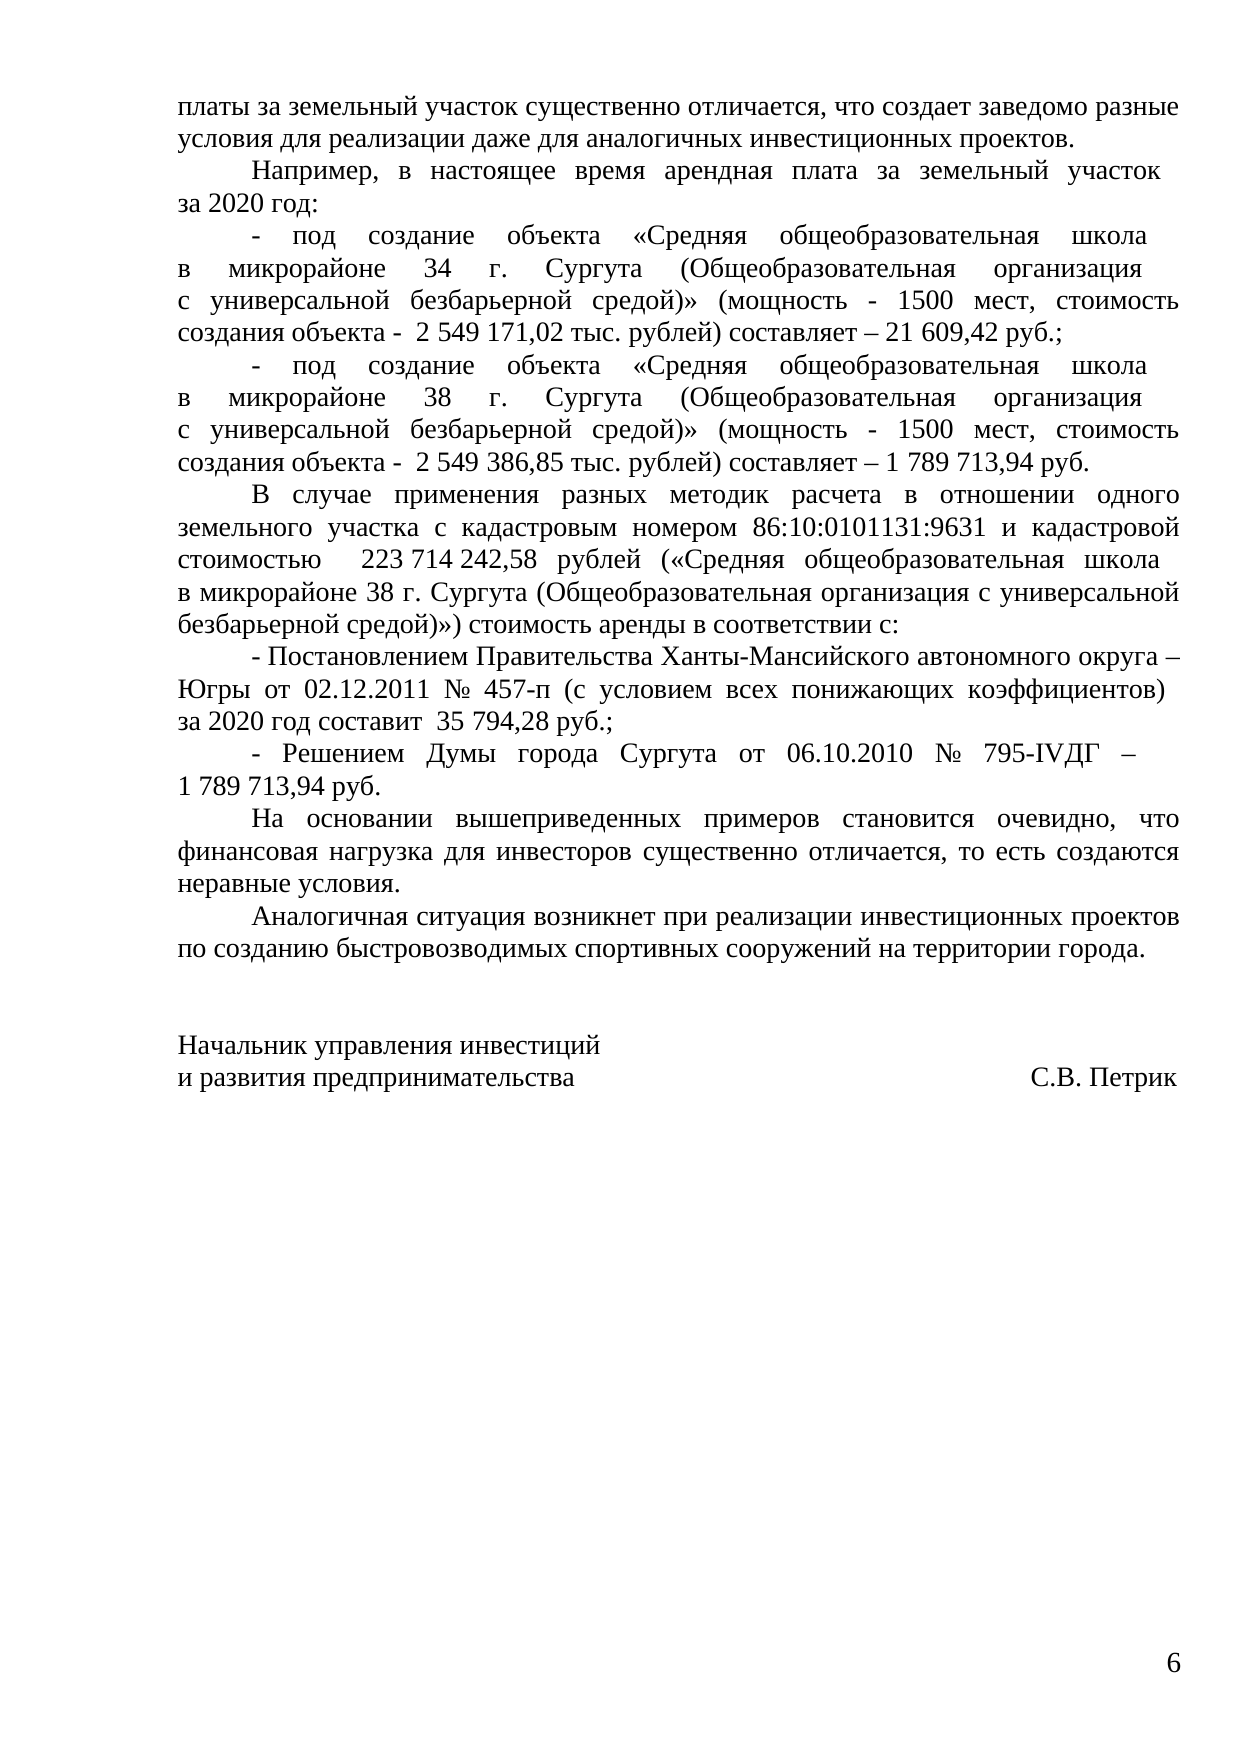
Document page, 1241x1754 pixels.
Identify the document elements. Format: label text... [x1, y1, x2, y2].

text В случае применения разных методик расчета в отношении одного земельного участка с кадастровым номером 86:10:0101131:9631 и кадастровой стоимостью 223 714 242,58 рублей («Средняя общеобразовательная школа в микрорайоне 38 г. Сургута (Общеобразовательная организация с универсальной безбарьерной средой)») стоимость аренды в соответствии с: [177, 477, 1181, 639]
text Например, в настоящее время арендная плата за земельный участок за 2020 год: [177, 153, 1181, 218]
text - Постановлением Правительства Ханты-Мансийского автономного округа – Югры от 02.12.2011 № 457-п (с условием всех понижающих коэффициентов) за 2020 год составит 35 794,28 руб.; [177, 639, 1181, 737]
text Начальник управления инвестиций [177, 1028, 1181, 1061]
text Аналогичная ситуация возникнет при реализации инвестиционных проектов по созданию быстровозводимых спортивных сооружений на территории города. [177, 898, 1181, 963]
text и развития предпринимательства С.В. Петрик [177, 1061, 1181, 1093]
text - под создание объекта «Средняя общеобразовательная школа в микрорайоне 38 г. Сургута (Общеобразовательная организация с универсальной безбарьерной средой)» (мощность - 1500 мест, стоимость создания объекта - 2 549 386,85 тыс. рублей) составляет – 1 789 713,94 руб. [177, 348, 1181, 477]
text На основании вышеприведенных примеров становится очевидно, что финансовая нагрузка для инвесторов существенно отличается, то есть создаются неравные условия. [177, 801, 1181, 898]
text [177, 89, 1181, 153]
text - под создание объекта «Средняя общеобразовательная школа в микрорайоне 34 г. Сургута (Общеобразовательная организация с универсальной безбарьерной средой)» (мощность - 1500 мест, стоимость создания объекта - 2 549 171,02 тыс. рублей) составляет – 21 609,42 руб.; [177, 218, 1181, 348]
text - Решением Думы города Сургута от 06.10.2010 № 795-IVДГ – 1 789 713,94 руб. [177, 737, 1181, 801]
